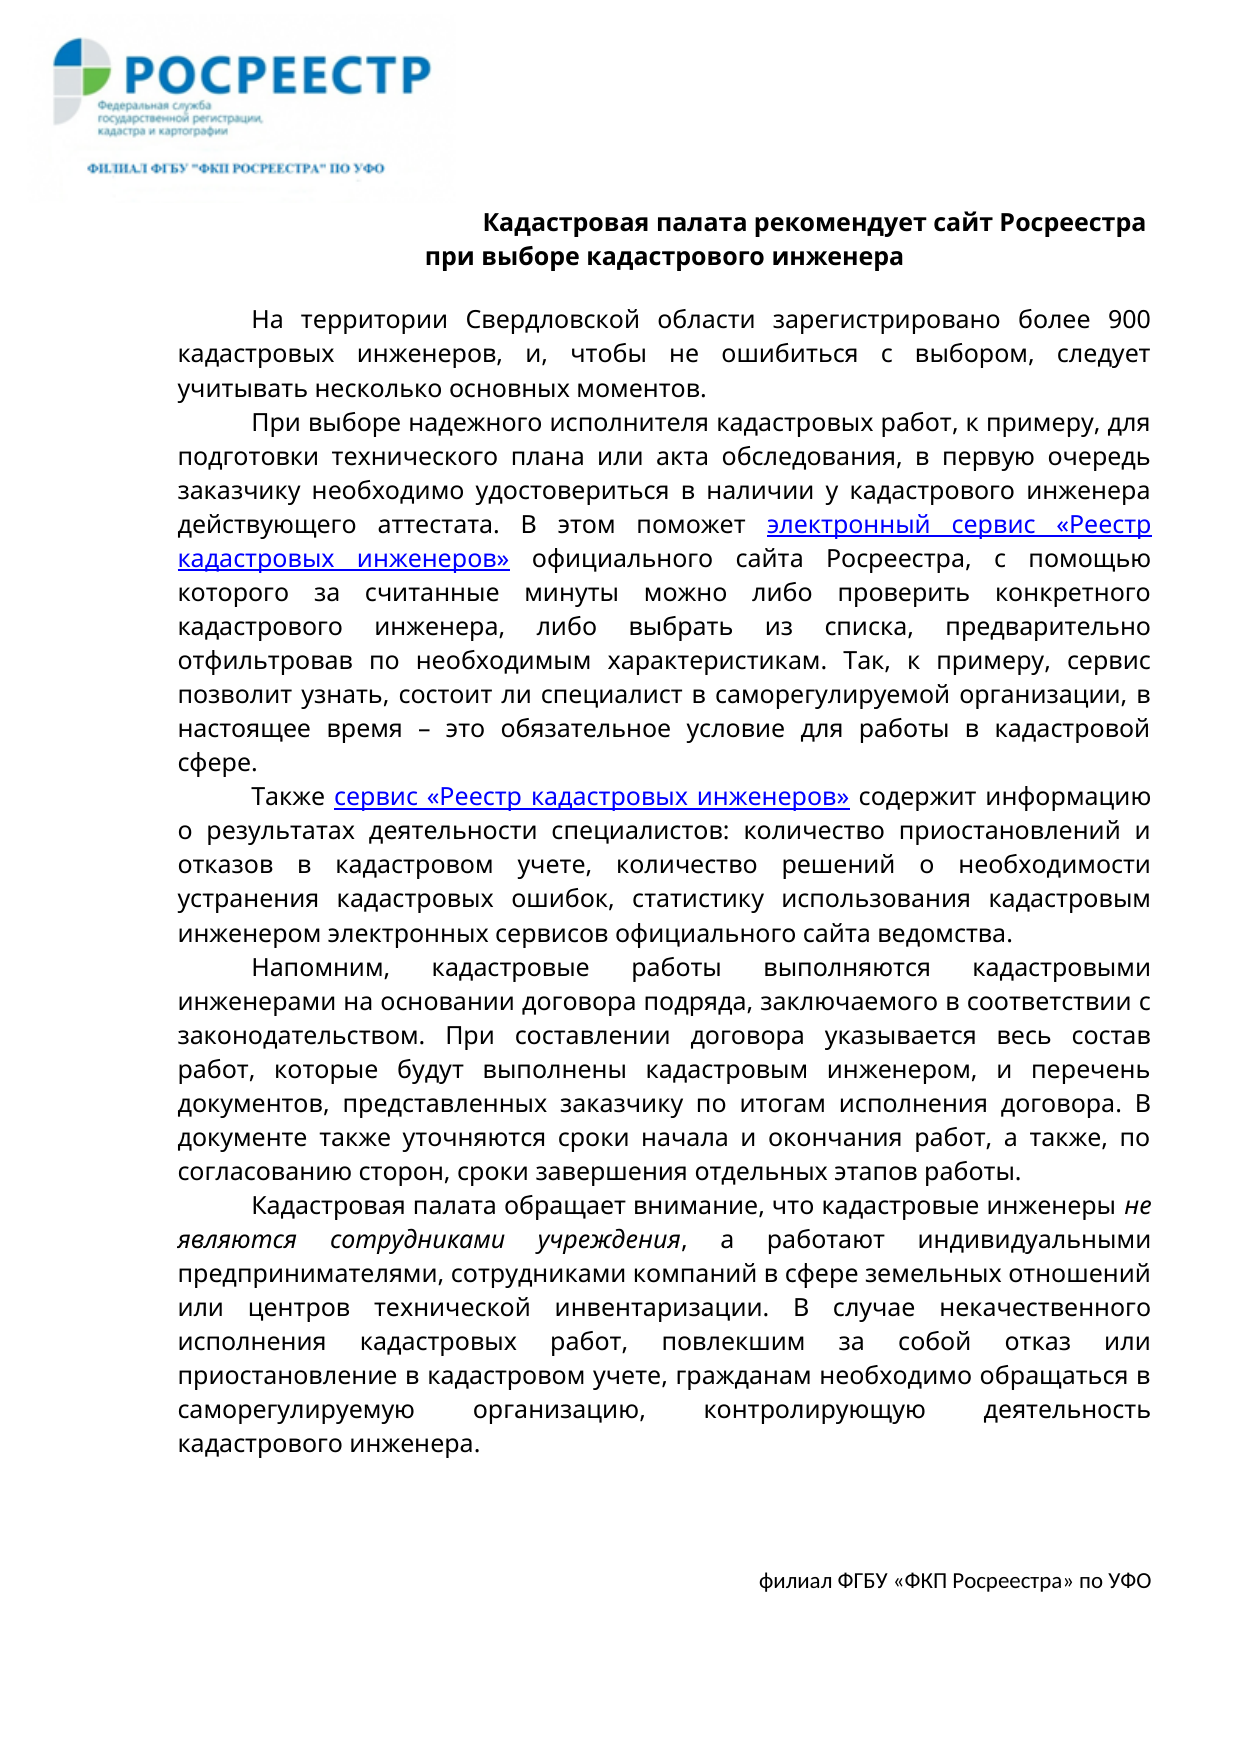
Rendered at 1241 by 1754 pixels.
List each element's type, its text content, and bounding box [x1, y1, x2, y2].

text Кадастровая палата обращает внимание, что кадастровые инженеры не являются сотрудниками учреждения, а работают индивидуальными предпринимателями, сотрудниками компаний в сфере земельных отношений или центров технической инвентаризации. В случае некачественного исполнения кадастровых работ, повлекшим за собой отказ или приостановление в кадастровом учете, гражданам необходимо обращаться в саморегулируемую организацию, контролирующую деятельность кадастрового инженера. [177, 1188, 1152, 1460]
text На территории Свердловской области зарегистрировано более 900 кадастровых инженеров, и, чтобы не ошибиться с выбором, следует учитывать несколько основных моментов. [177, 302, 1152, 404]
text Кадастровая палата рекомендует сайт Росреестра при выборе кадастрового инженера [177, 205, 1152, 273]
text Напомним, кадастровые работы выполняются кадастровыми инженерами на основании договора подряда, заключаемого в соответствии с законодательством. При составлении договора указывается весь состав работ, которые будут выполнены кадастровым инженером, и перечень документов, представленных заказчику по итогам исполнения договора. В документе также уточняются сроки начала и окончания работ, а также, по согласованию сторон, сроки завершения отдельных этапов работы. [177, 949, 1152, 1188]
text Также сервис «Реестр кадастровых инженеров» содержит информацию о результатах деятельности специалистов: количество приостановлений и отказов в кадастровом учете, количество решений о необходимости устранения кадастровых ошибок, статистику использования кадастровым инженером электронных сервисов официального сайта ведомства. [177, 779, 1152, 949]
text При выборе надежного исполнителя кадастровых работ, к примеру, для подготовки технического плана или акта обследования, в первую очередь заказчику необходимо удостовериться в наличии у кадастрового инженера действующего аттестата. В этом поможет электронный сервис «Реестр кадастровых инженеров» официального сайта Росреестра, с помощью которого за считанные минуты можно либо проверить конкретного кадастрового инженера, либо выбрать из списка, предварительно отфильтровав по необходимым характеристикам. Так, к примеру, сервис позволит узнать, состоит ли специалист в саморегулируемой организации, в настоящее время – это обязательное условие для работы в кадастровой сфере. [177, 404, 1152, 779]
picture [27, 14, 459, 201]
text филиал ФГБУ «ФКП Росреестра» по УФО [177, 1566, 1152, 1594]
